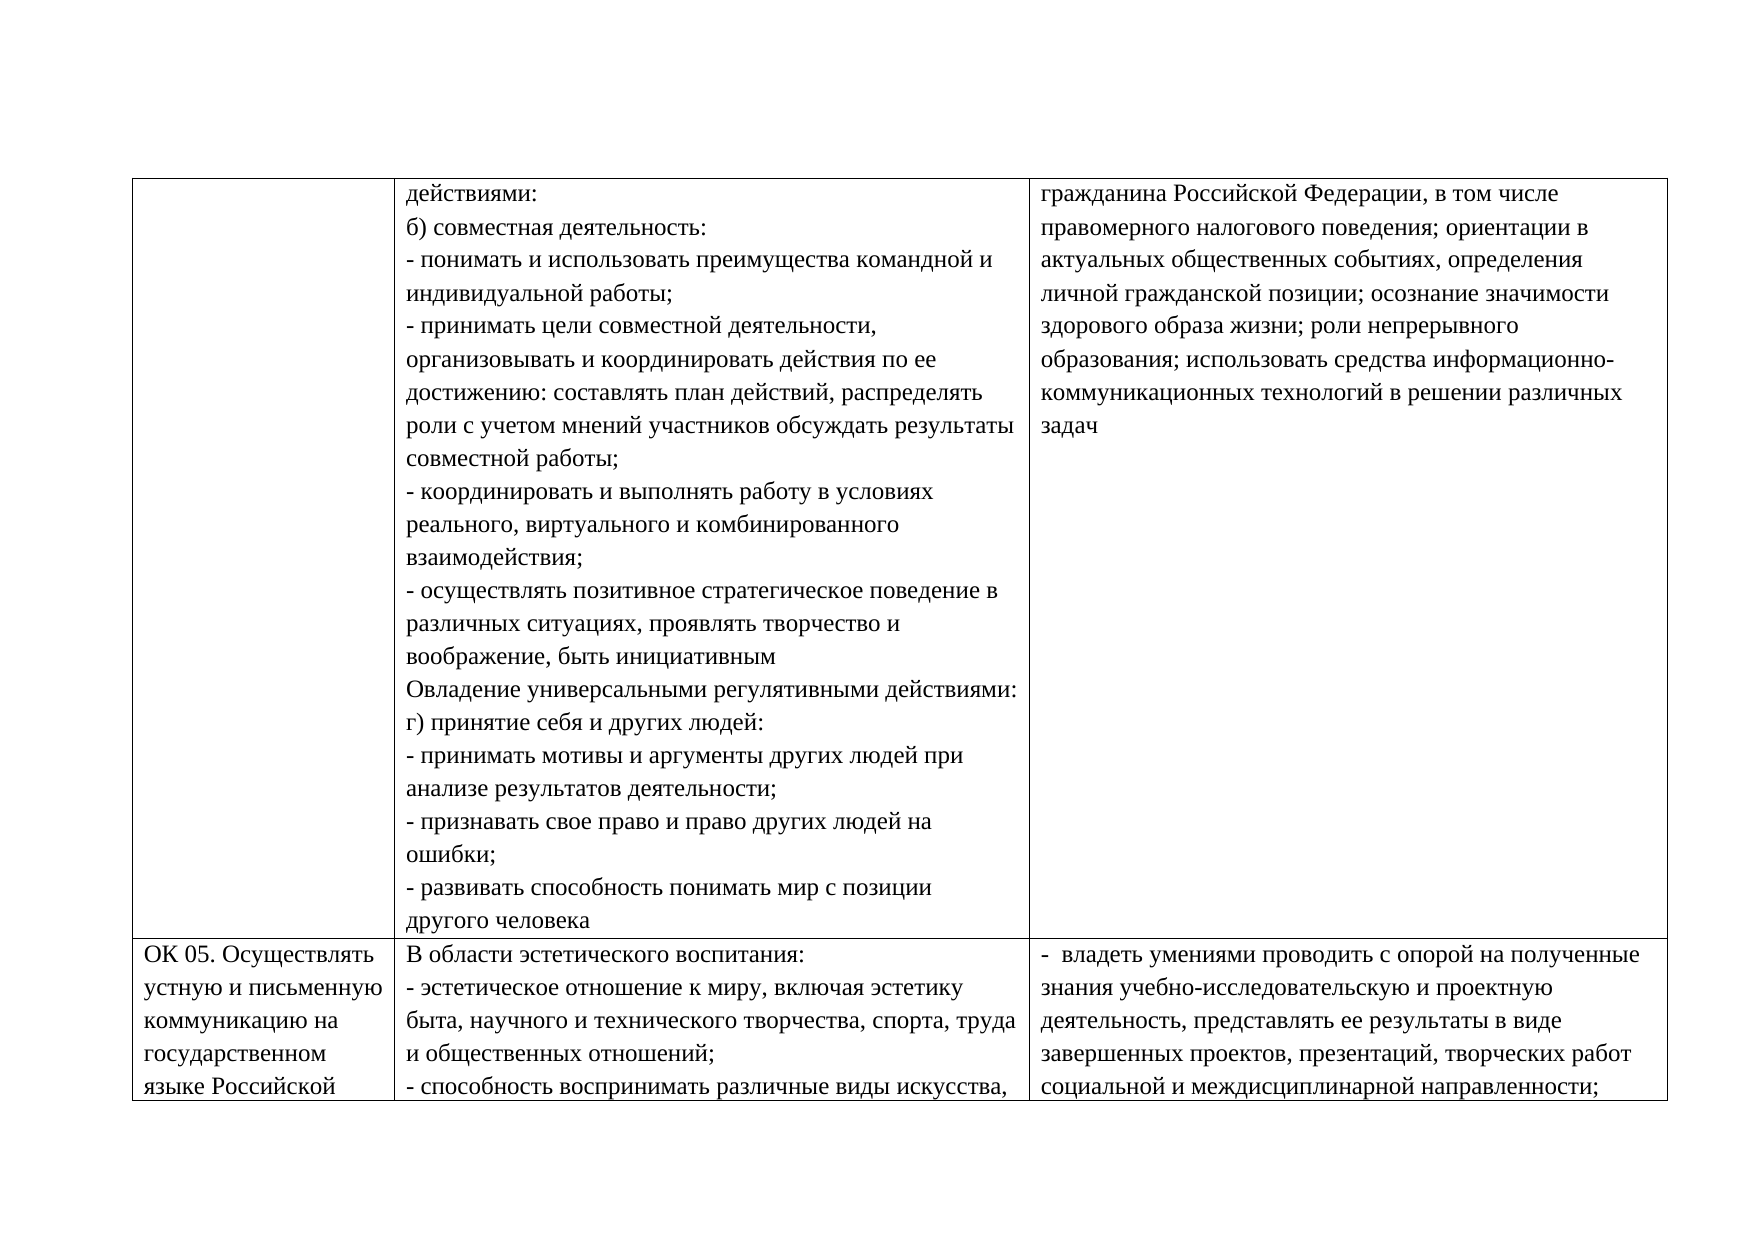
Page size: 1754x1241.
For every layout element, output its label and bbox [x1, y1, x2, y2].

table_cell [1030, 939, 1667, 1099]
table_cell [133, 179, 394, 938]
table_cell [395, 179, 1029, 938]
table_cell [133, 939, 394, 1099]
table_cell [395, 939, 1029, 1099]
table_cell [1030, 179, 1667, 938]
